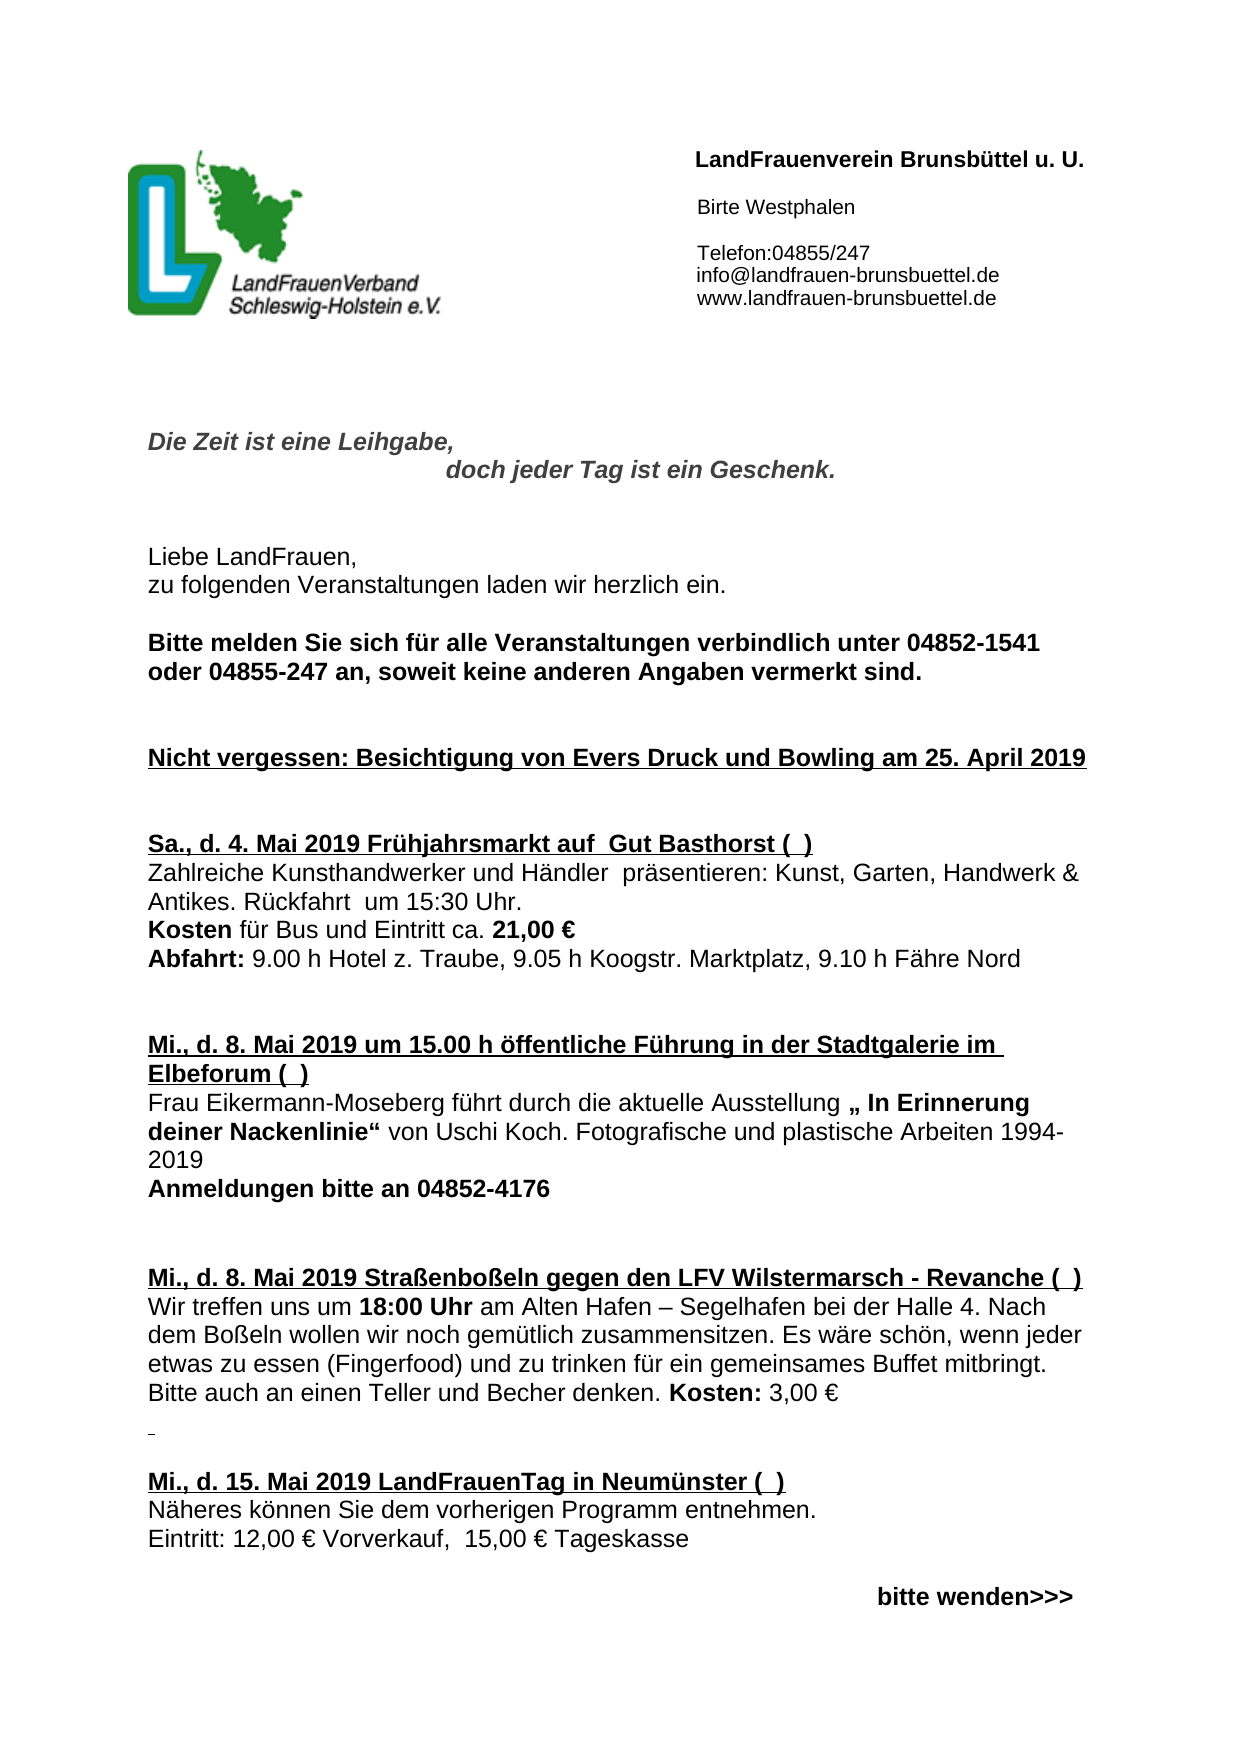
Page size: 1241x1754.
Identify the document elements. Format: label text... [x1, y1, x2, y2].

text Mi., d. 15. Mai 2019 LandFrauenTag in Neumünster ( ) [148, 1467, 1093, 1496]
text Kosten für Bus und Eintritt ca. 21,00 € [148, 916, 1093, 944]
text Wir treffen uns um 18:00 Uhr am Alten Hafen – Segelhafen bei der Halle 4. Nach dem Boßeln wollen wir noch gemütlich zusammensitzen. Es wäre schön, wenn jeder etwas zu essen (Fingerfood) und zu trinken für ein gemeinsames Buffet mitbringt. Bitte auch an einen Teller und Becher denken. Kosten: 3,00 € [148, 1292, 1093, 1407]
text www.landfrauen-brunsbuettel.de [148, 287, 1093, 310]
text Liebe LandFrauen, [148, 542, 1093, 571]
text Abfahrt: 9.00 h Hotel z. Traube, 9.05 h Koogstr. Marktplatz, 9.10 h Fähre Nord [148, 944, 1093, 973]
text Nicht vergessen: Besichtigung von Evers Druck und Bowling am 25. April 2019 [148, 743, 1093, 772]
text info@landfrauen-brunsbuettel.de [148, 264, 1093, 287]
text Telefon:04855/247 [148, 242, 1093, 264]
text Sa., d. 4. Mai 2019 Frühjahrsmarkt auf Gut Basthorst ( ) [148, 829, 1093, 858]
text Antikes. Rückfahrt um 15:30 Uhr. [148, 887, 1093, 916]
text Mi., d. 8. Mai 2019 um 15.00 h öffentliche Führung in der Stadtgalerie im Elbeforum ( ) [148, 1031, 1093, 1088]
text bitte wenden>>> [148, 1582, 1093, 1611]
text Frau Eikermann-Moseberg führt durch die aktuelle Ausstellung „ In Erinnerung deiner Nackenlinie“ von Uschi Koch. Fotografische und plastische Arbeiten 1994-2019 [148, 1088, 1093, 1174]
text Die Zeit ist eine Leihgabe, [148, 427, 1093, 456]
text Birte Westphalen [148, 196, 1093, 219]
text Zahlreiche Kunsthandwerker und Händler präsentieren: Kunst, Garten, Handwerk & [148, 858, 1093, 887]
text zu folgenden Veranstaltungen laden wir herzlich ein. [148, 571, 1093, 599]
text Bitte melden Sie sich für alle Veranstaltungen verbindlich unter 04852-1541 oder 04855-247 an, soweit keine anderen Angaben vermerkt sind. [148, 628, 1093, 686]
text LandFrauenverein Brunsbüttel u. U. [148, 148, 1093, 173]
text Eintritt: 12,00 € Vorverkauf, 15,00 € Tageskasse [148, 1524, 1093, 1553]
text Näheres können Sie dem vorherigen Programm entnehmen. [148, 1496, 1093, 1524]
text Mi., d. 8. Mai 2019 Straßenboßeln gegen den LFV Wilstermarsch - Revanche ( ) [148, 1263, 1093, 1292]
text Anmeldungen bitte an 04852-4176 [148, 1174, 1093, 1203]
text doch jeder Tag ist ein Geschenk. [148, 456, 1093, 484]
